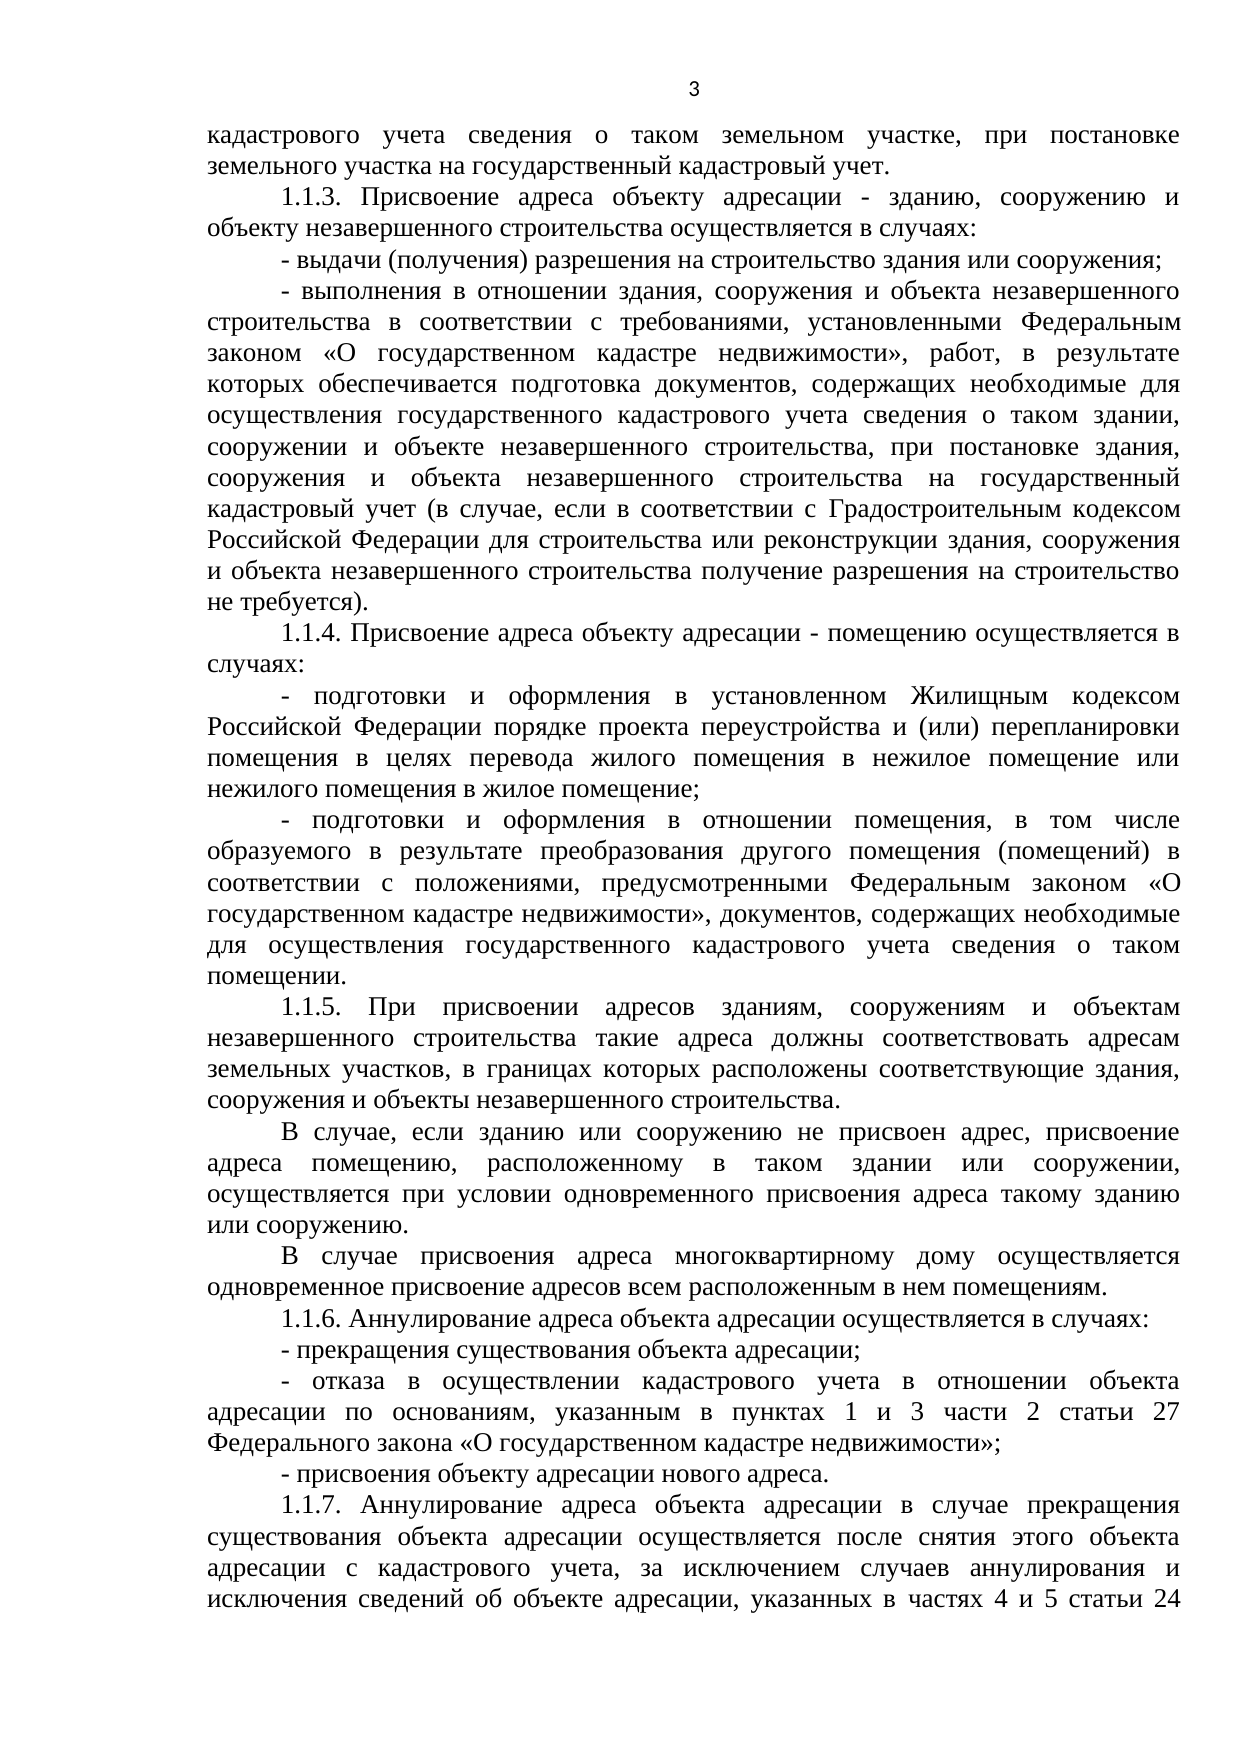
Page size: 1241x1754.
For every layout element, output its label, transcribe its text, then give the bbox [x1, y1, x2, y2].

text 1.1.3. Присвоение адреса объекту адресации - зданию, сооружению и объекту незавершенного строительства осуществляется в случаях: [207, 180, 1181, 243]
text - подготовки и оформления в отношении помещения, в том числе образуемого в результате преобразования другого помещения (помещений) в соответствии с положениями, предусмотренными Федеральным законом «О государственном кадастре недвижимости», документов, содержащих необходимые для осуществления государственного кадастрового учета сведения о таком помещении. [207, 803, 1181, 990]
text 1.1.4. Присвоение адреса объекту адресации - помещению осуществляется в случаях: [207, 616, 1181, 679]
text - подготовки и оформления в установленном Жилищным кодексом Российской Федерации порядке проекта переустройства и (или) перепланировки помещения в целях перевода жилого помещения в нежилое помещение или нежилого помещения в жилое помещение; [207, 679, 1181, 803]
text - отказа в осуществлении кадастрового учета в отношении объекта адресации по основаниям, указанным в пунктах 1 и 3 части 2 статьи 27 Федерального закона «О государственном кадастре недвижимости»; [207, 1364, 1181, 1457]
text - выдачи (получения) разрешения на строительство здания или сооружения; [207, 243, 1181, 274]
text 1.1.6. Аннулирование адреса объекта адресации осуществляется в случаях: [207, 1302, 1181, 1333]
text - прекращения существования объекта адресации; [207, 1333, 1181, 1364]
text 1.1.5. При присвоении адресов зданиям, сооружениям и объектам незавершенного строительства такие адреса должны соответствовать адресам земельных участков, в границах которых расположены соответствующие здания, сооружения и объекты незавершенного строительства. [207, 990, 1181, 1115]
text В случае, если зданию или сооружению не присвоен адрес, присвоение адреса помещению, расположенному в таком здании или сооружении, осуществляется при условии одновременного присвоения адреса такому зданию или сооружению. [207, 1115, 1181, 1239]
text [207, 118, 1181, 180]
text - присвоения объекту адресации нового адреса. [207, 1457, 1181, 1488]
text - выполнения в отношении здания, сооружения и объекта незавершенного строительства в соответствии с требованиями, установленными Федеральным законом «О государственном кадастре недвижимости», работ, в результате которых обеспечивается подготовка документов, содержащих необходимые для осуществления государственного кадастрового учета сведения о таком здании, сооружении и объекте незавершенного строительства, при постановке здания, сооружения и объекта незавершенного строительства на государственный кадастровый учет (в случае, если в соответствии с Градостроительным кодексом Российской Федерации для строительства или реконструкции здания, сооружения и объекта незавершенного строительства получение разрешения на строительство не требуется). [207, 274, 1181, 616]
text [207, 1488, 1181, 1613]
text В случае присвоения адреса многоквартирному дому осуществляется одновременное присвоение адресов всем расположенным в нем помещениям. [207, 1239, 1181, 1302]
